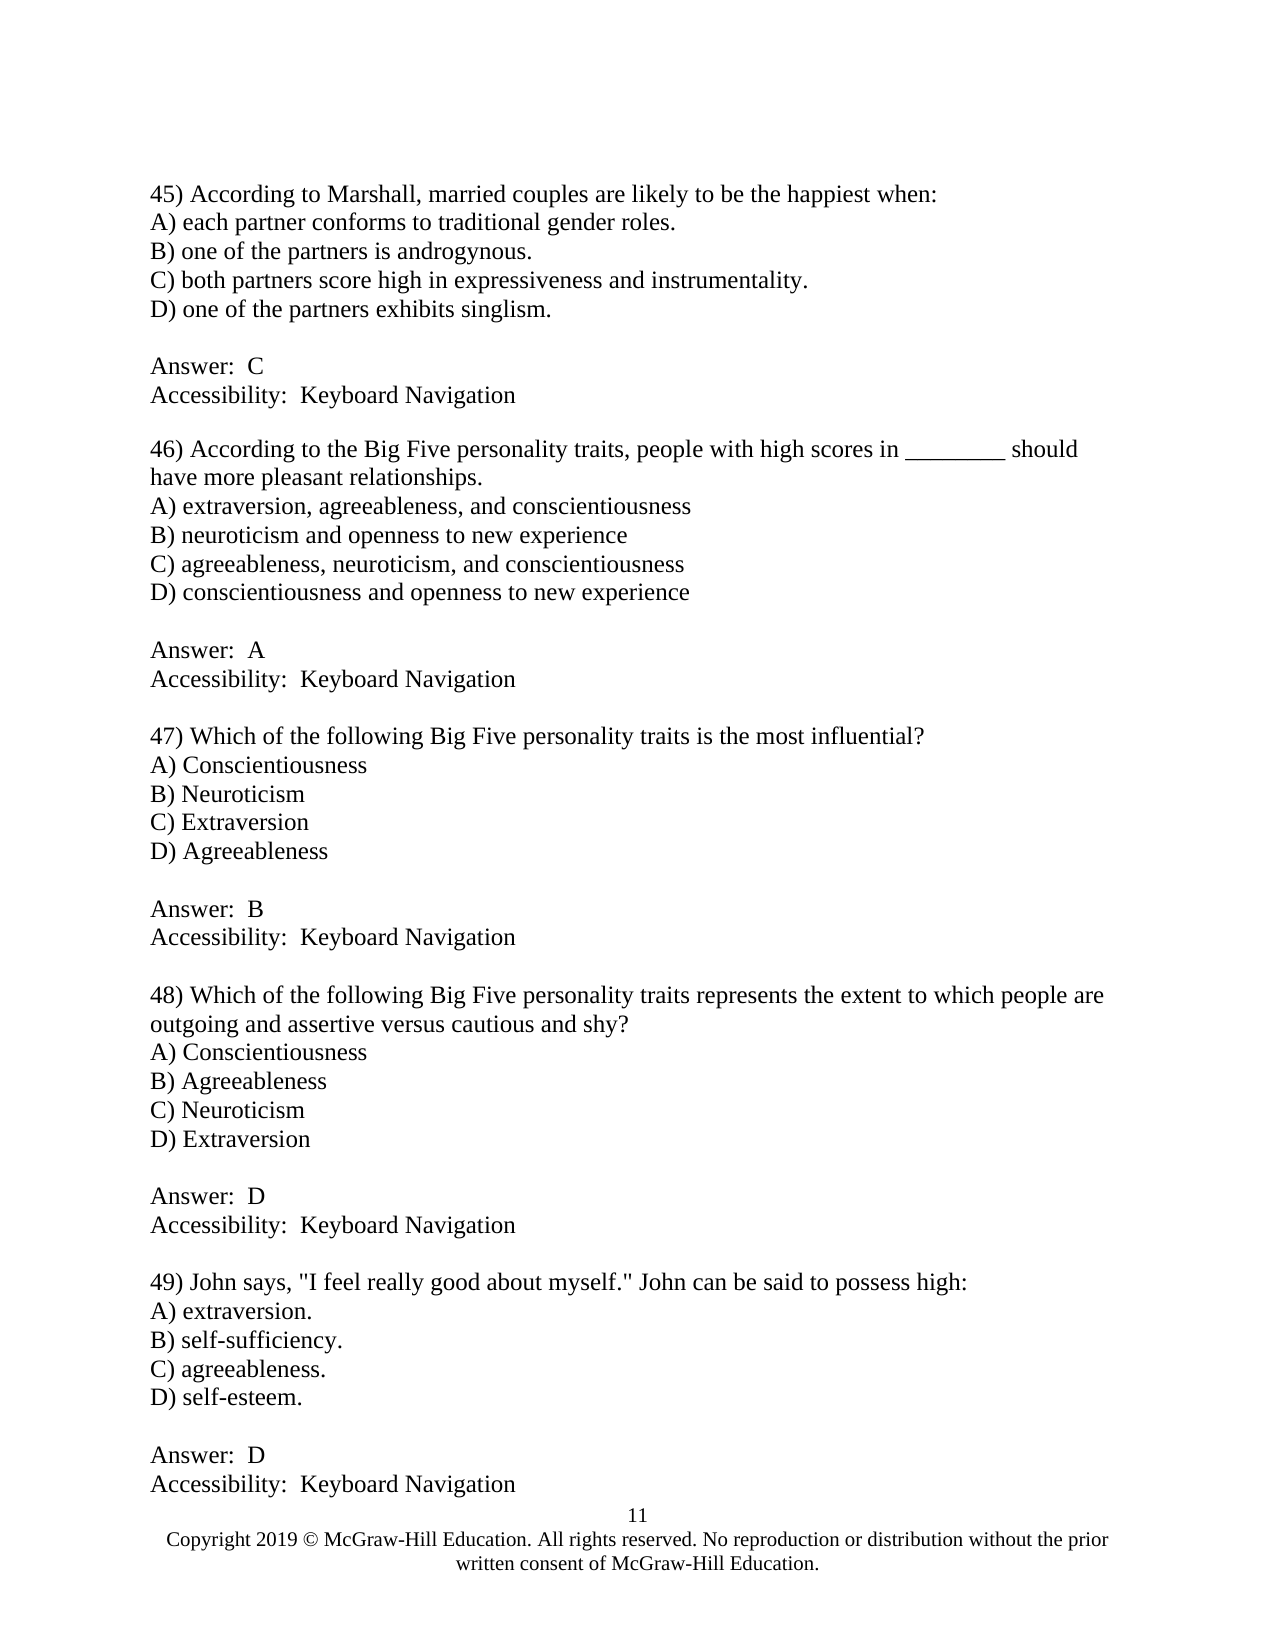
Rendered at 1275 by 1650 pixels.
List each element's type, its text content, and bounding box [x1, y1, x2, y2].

text A) Conscientiousness [150, 1037, 1125, 1066]
text Accessibility: Keyboard Navigation [150, 380, 1125, 409]
text Answer: D [150, 1440, 1125, 1469]
text 48) Which of the following Big Five personality traits represents the extent to which people are outgoing and assertive versus cautious and shy? [150, 980, 1125, 1037]
text B) one of the partners is androgynous. [150, 236, 1125, 265]
text D) Agreeableness [150, 836, 1125, 865]
text A) extraversion, agreeableness, and conscientiousness [150, 491, 1125, 520]
text Answer: C [150, 351, 1125, 380]
text B) neuroticism and openness to new experience [150, 520, 1125, 549]
text Accessibility: Keyboard Navigation [150, 1210, 1125, 1239]
text B) self-sufficiency. [150, 1325, 1125, 1354]
text C) both partners score high in expressiveness and instrumentality. [150, 265, 1125, 294]
text 47) Which of the following Big Five personality traits is the most influential? [150, 721, 1125, 750]
text Accessibility: Keyboard Navigation [150, 664, 1125, 692]
text D) Extraversion [150, 1124, 1125, 1152]
text Accessibility: Keyboard Navigation [150, 922, 1125, 951]
text D) self-esteem. [150, 1382, 1125, 1411]
text B) Agreeableness [150, 1066, 1125, 1095]
text D) conscientiousness and openness to new experience [150, 577, 1125, 606]
text 45) According to Marshall, married couples are likely to be the happiest when: [150, 179, 1125, 207]
text C) Extraversion [150, 807, 1125, 836]
text C) agreeableness, neuroticism, and conscientiousness [150, 549, 1125, 577]
text A) extraversion. [150, 1296, 1125, 1325]
text B) Neuroticism [150, 779, 1125, 807]
text A) Conscientiousness [150, 750, 1125, 779]
text Answer: D [150, 1181, 1125, 1210]
text Answer: A [150, 635, 1125, 664]
text Answer: B [150, 894, 1125, 922]
text 46) According to the Big Five personality traits, people with high scores in ________ should have more pleasant relationships. [150, 434, 1125, 491]
text 49) John says, "I feel really good about myself." John can be said to possess high: [150, 1267, 1125, 1296]
text A) each partner conforms to traditional gender roles. [150, 207, 1125, 236]
text C) Neuroticism [150, 1095, 1125, 1124]
text D) one of the partners exhibits singlism. [150, 294, 1125, 322]
text Accessibility: Keyboard Navigation [150, 1469, 1125, 1497]
text C) agreeableness. [150, 1354, 1125, 1382]
